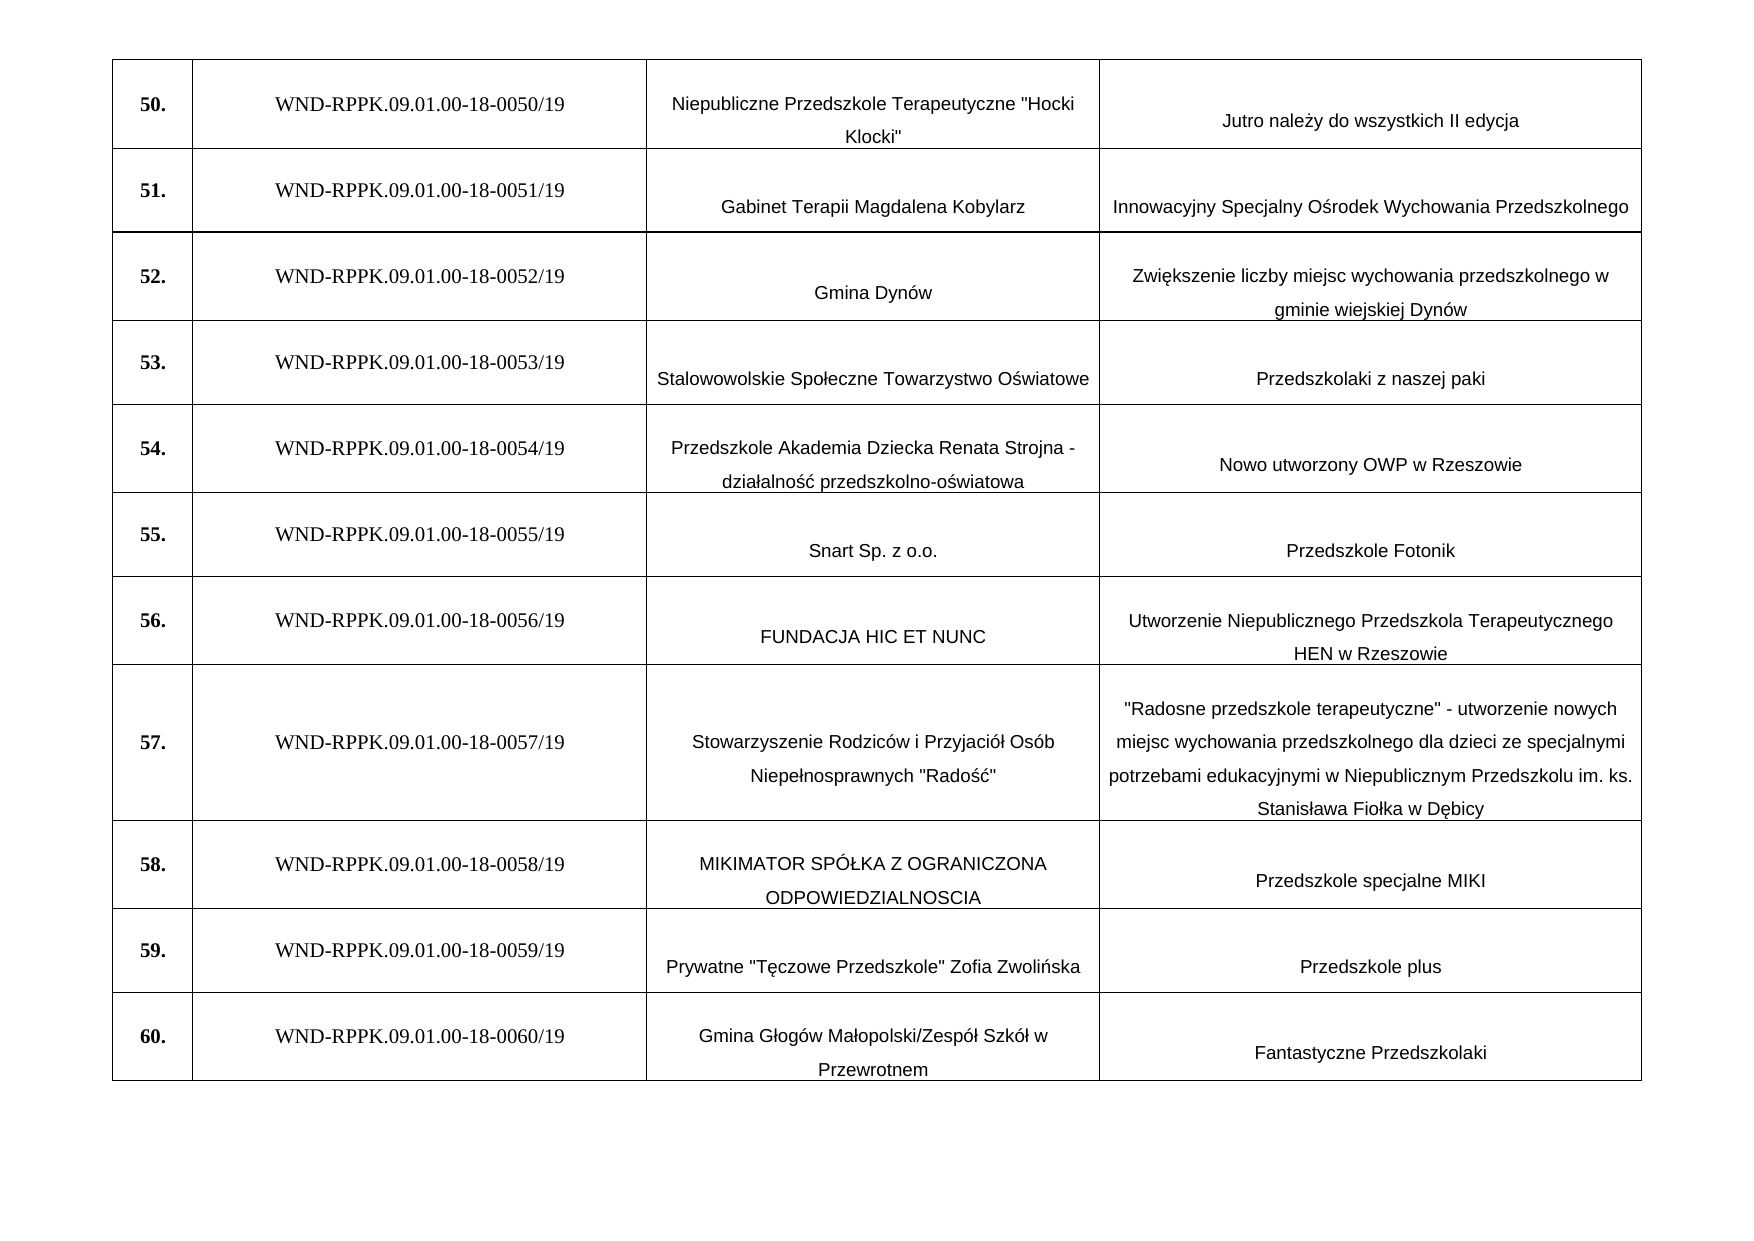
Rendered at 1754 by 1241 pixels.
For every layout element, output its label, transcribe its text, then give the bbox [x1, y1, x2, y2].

table_cell WND-RPPK.09.01.00-18-0059/19 [193, 909, 646, 992]
table_cell Stalowowolskie Społeczne Towarzystwo Oświatowe [647, 321, 1099, 403]
table_cell 55. [113, 493, 192, 576]
table_cell Niepubliczne Przedszkole Terapeutyczne "Hocki Klocki" [647, 60, 1099, 148]
table_cell Przedszkole Akademia Dziecka Renata Strojna - działalność przedszkolno-oświatowa [647, 405, 1099, 492]
table_cell WND-RPPK.09.01.00-18-0055/19 [193, 493, 646, 576]
table_cell Przedszkole specjalne MIKI [1100, 821, 1641, 908]
table_cell 52. [113, 233, 192, 320]
table_cell WND-RPPK.09.01.00-18-0052/19 [193, 233, 646, 320]
table_cell WND-RPPK.09.01.00-18-0054/19 [193, 405, 646, 492]
table_cell Gmina Dynów [647, 233, 1099, 320]
table_cell FUNDACJA HIC ET NUNC [647, 577, 1099, 664]
table_cell Gmina Głogów Małopolski/Zespół Szkół w Przewrotnem [647, 993, 1099, 1080]
table_cell 56. [113, 577, 192, 664]
table_cell Zwiększenie liczby miejsc wychowania przedszkolnego w gminie wiejskiej Dynów [1100, 233, 1641, 320]
table_cell 60. [113, 993, 192, 1080]
table_cell 53. [113, 321, 192, 403]
table_cell 50. [113, 60, 192, 148]
table_cell MIKIMATOR SPÓŁKA Z OGRANICZONA ODPOWIEDZIALNOSCIA [647, 821, 1099, 908]
table_cell WND-RPPK.09.01.00-18-0060/19 [193, 993, 646, 1080]
table_cell Przedszkole Fotonik [1100, 493, 1641, 576]
table_cell 54. [113, 405, 192, 492]
table_cell Snart Sp. z o.o. [647, 493, 1099, 576]
table_cell Przedszkolaki z naszej paki [1100, 321, 1641, 403]
table_cell WND-RPPK.09.01.00-18-0050/19 [193, 60, 646, 148]
table_cell Stowarzyszenie Rodziców i Przyjaciół Osób Niepełnosprawnych "Radość" [647, 665, 1099, 819]
table_cell WND-RPPK.09.01.00-18-0058/19 [193, 821, 646, 908]
table_cell Innowacyjny Specjalny Ośrodek Wychowania Przedszkolnego [1100, 149, 1641, 231]
table_cell 57. [113, 665, 192, 819]
table_cell 59. [113, 909, 192, 992]
table_cell WND-RPPK.09.01.00-18-0057/19 [193, 665, 646, 819]
table_cell Gabinet Terapii Magdalena Kobylarz [647, 149, 1099, 231]
table_cell Nowo utworzony OWP w Rzeszowie [1100, 405, 1641, 492]
table_cell WND-RPPK.09.01.00-18-0056/19 [193, 577, 646, 664]
table_cell Fantastyczne Przedszkolaki [1100, 993, 1641, 1080]
table_cell 58. [113, 821, 192, 908]
table_cell Prywatne "Tęczowe Przedszkole" Zofia Zwolińska [647, 909, 1099, 992]
table_cell Jutro należy do wszystkich II edycja [1100, 60, 1641, 148]
table_cell "Radosne przedszkole terapeutyczne" - utworzenie nowych miejsc wychowania przedszkolnego dla dzieci ze specjalnymi potrzebami edukacyjnymi w Niepublicznym Przedszkolu im. ks. Stanisława Fiołka w Dębicy [1100, 665, 1641, 819]
table_cell WND-RPPK.09.01.00-18-0051/19 [193, 149, 646, 231]
table_cell 51. [113, 149, 192, 231]
table_cell Utworzenie Niepublicznego Przedszkola Terapeutycznego HEN w Rzeszowie [1100, 577, 1641, 664]
table_cell Przedszkole plus [1100, 909, 1641, 992]
table_cell WND-RPPK.09.01.00-18-0053/19 [193, 321, 646, 403]
